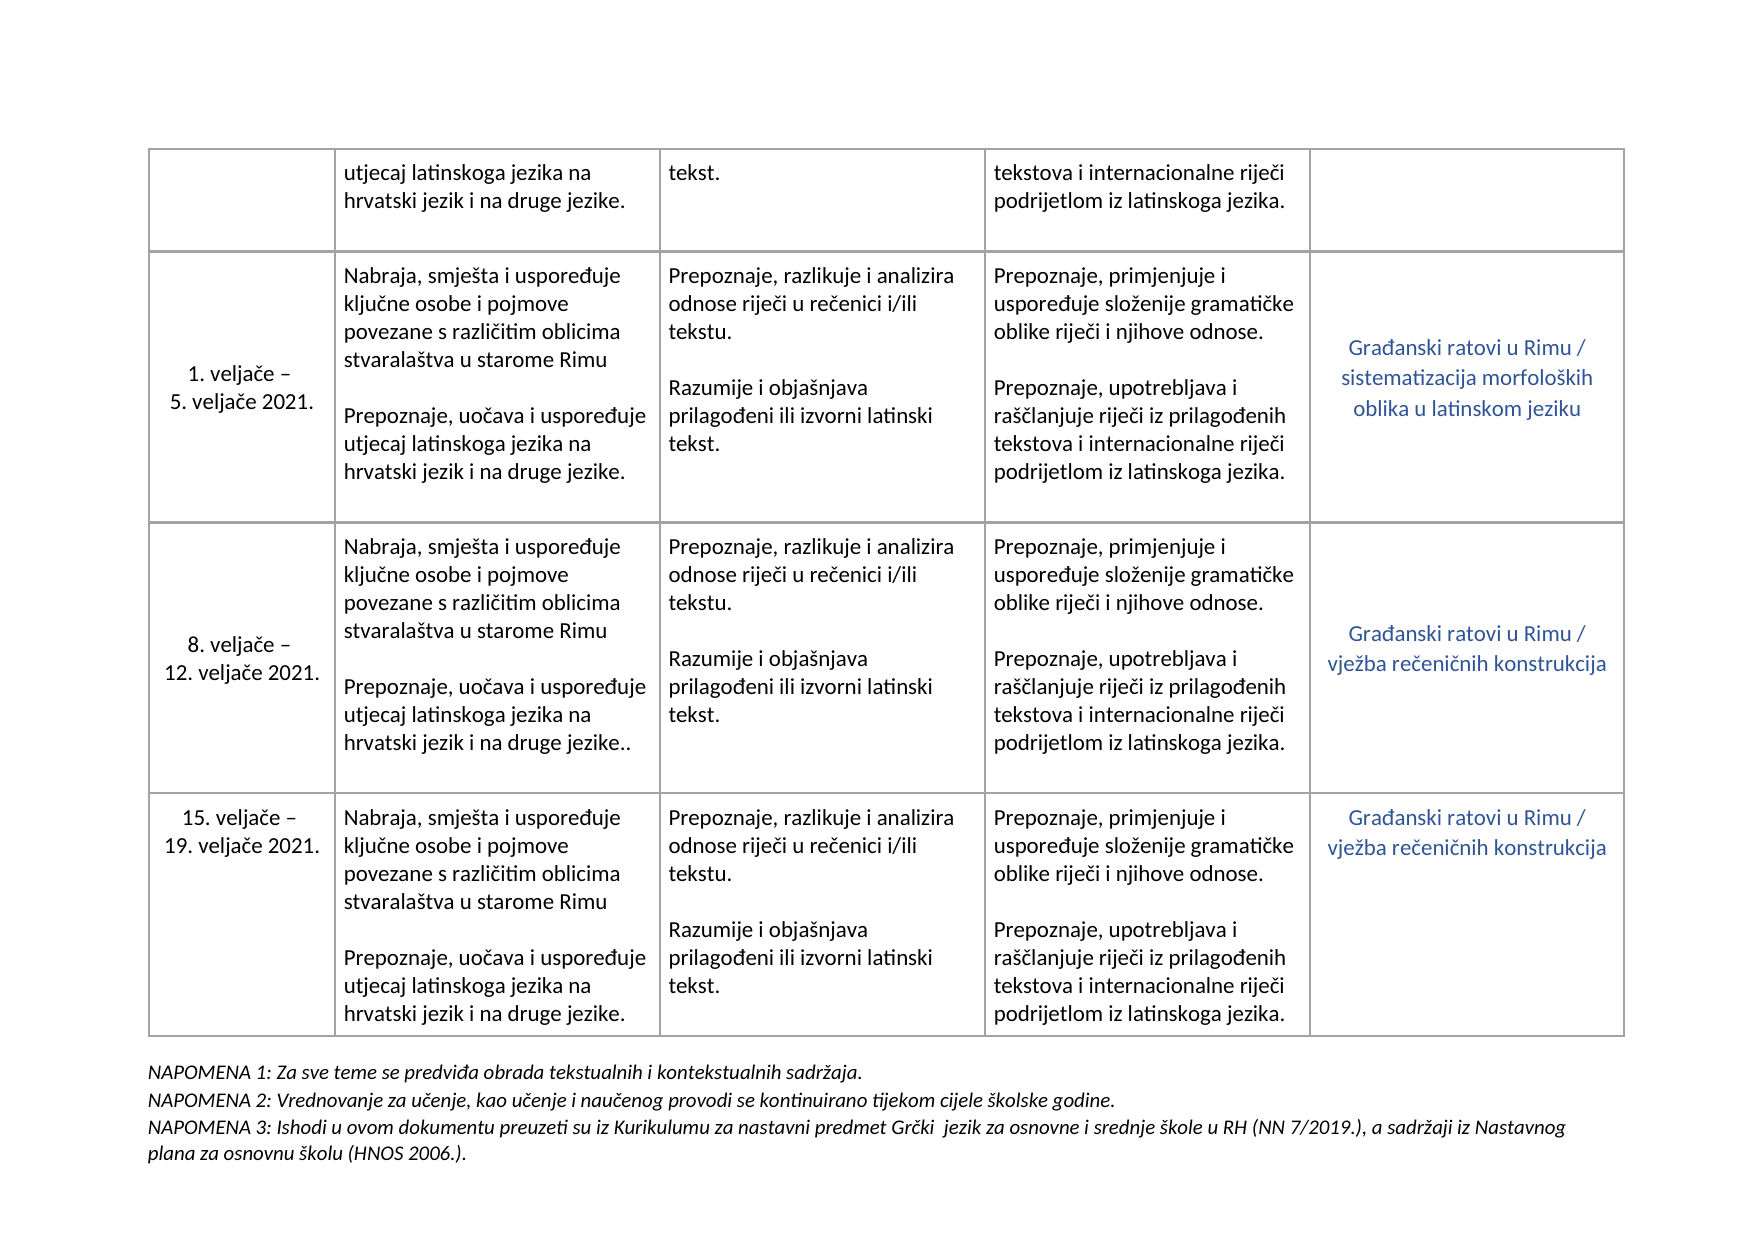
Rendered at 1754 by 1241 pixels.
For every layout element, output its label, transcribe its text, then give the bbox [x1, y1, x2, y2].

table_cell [336, 150, 659, 250]
table_cell Prepoznaje, razlikuje i analizira odnose riječi u rečenici i/ili tekstu. Razumije i objašnjava prilagođeni ili izvorni latinski tekst. [661, 253, 984, 521]
table_cell Nabraja, smješta i uspoređuje ključne osobe i pojmove povezane s različitim oblicima stvaralaštva u starome Rimu Prepoznaje, uočava i uspoređuje utjecaj latinskoga jezika na hrvatski jezik i na druge jezike.. [336, 524, 659, 792]
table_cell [150, 794, 334, 1035]
table_cell Prepoznaje, razlikuje i analizira odnose riječi u rečenici i/ili tekstu. Razumije i objašnjava prilagođeni ili izvorni latinski tekst. [661, 524, 984, 792]
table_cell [1311, 150, 1623, 250]
table_cell Građanski ratovi u Rimu / vježba rečeničnih konstrukcija [1311, 524, 1623, 792]
table_cell 1. veljače – 5. veljače 2021. [150, 253, 334, 521]
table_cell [986, 794, 1309, 1035]
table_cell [1311, 794, 1623, 1035]
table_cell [986, 150, 1309, 250]
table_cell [661, 150, 984, 250]
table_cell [336, 794, 659, 1035]
table_cell 8. veljače – 12. veljače 2021. [150, 524, 334, 792]
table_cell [150, 150, 334, 250]
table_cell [661, 794, 984, 1035]
table_cell Građanski ratovi u Rimu / sistematizacija morfoloških oblika u latinskom jeziku [1311, 253, 1623, 521]
